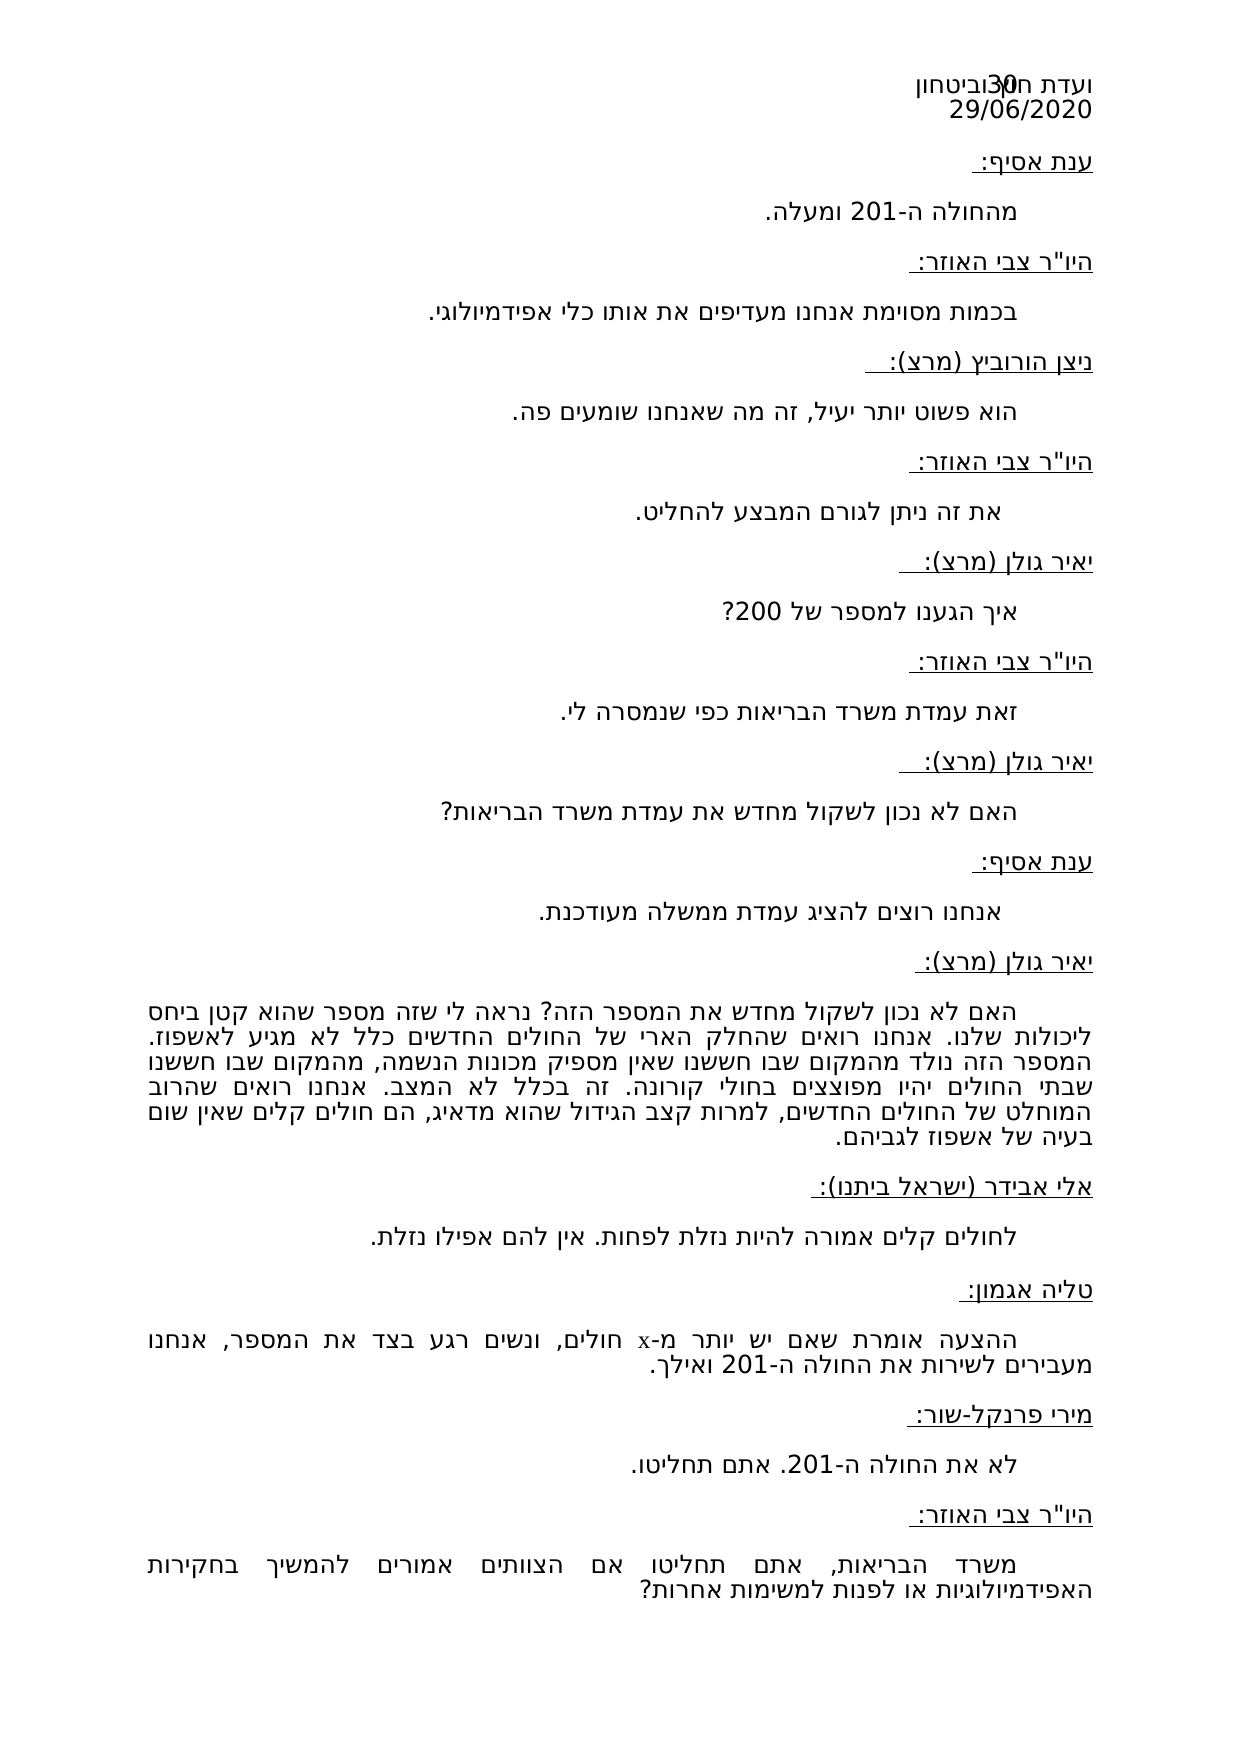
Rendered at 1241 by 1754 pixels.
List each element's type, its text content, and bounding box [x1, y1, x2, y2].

text << דובר >> יאיר גולן (מרצ): << דובר >> [147, 550, 1093, 575]
text אנחנו רוצים להציג עמדת ממשלה מעודכנת. [147, 900, 1093, 925]
text איך הגענו למספר של 200? [147, 600, 1093, 625]
text האם לא נכון לשקול מחדש את עמדת משרד הבריאות? [147, 800, 1093, 825]
text << דובר >> אלי אבידר (ישראל ביתנו): << דובר >> [147, 1175, 1093, 1200]
text << דובר >> מירי פרנקל-שור: << דובר >> [147, 1404, 1093, 1429]
text את זה ניתן לגורם המבצע להחליט. [147, 500, 1093, 525]
text << דובר >> ניצן הורוביץ (מרצ): << דובר >> [147, 350, 1093, 375]
text << אורח >> טליה אגמון: << אורח >> [147, 1279, 1093, 1304]
text << יור >> היו"ר צבי האוזר: << יור >> [147, 450, 1093, 475]
text << אורח >> ענת אסיף: << אורח >> [147, 150, 1093, 175]
text משרד הבריאות, אתם תחליטו אם הצוותים אמורים להמשיך בחקירות האפידמיולוגיות או לפנות למשימות אחרות? [147, 1554, 1093, 1604]
text << יור >> היו"ר צבי האוזר: << יור >> [147, 250, 1093, 275]
text << יור >> היו"ר צבי האוזר: << יור >> [147, 1504, 1093, 1529]
text << דובר >> יאיר גולן (מרצ): << דובר >> [147, 750, 1093, 775]
text << אורח >> ענת אסיף: << אורח >> [147, 850, 1093, 875]
text << דובר >> יאיר גולן (מרצ): << דובר >> [147, 950, 1093, 975]
text מהחולה ה-201 ומעלה. [147, 200, 1093, 225]
text זאת עמדת משרד הבריאות כפי שנמסרה לי. [147, 700, 1093, 725]
text << יור >> היו"ר צבי האוזר: << יור >> [147, 650, 1093, 675]
text בכמות מסוימת אנחנו מעדיפים את אותו כלי אפידמיולוגי. [147, 300, 1093, 325]
text לחולים קלים אמורה להיות נזלת לפחות. אין להם אפילו נזלת. [147, 1225, 1093, 1250]
text ההצעה אומרת שאם יש יותר מ-x חולים, ונשים רגע בצד את המספר, אנחנו מעבירים לשירות את החולה ה-201 ואילך. [147, 1329, 1093, 1379]
text לא את החולה ה-201. אתם תחליטו. [147, 1454, 1093, 1479]
text הוא פשוט יותר יעיל, זה מה שאנחנו שומעים פה. [147, 400, 1093, 425]
text האם לא נכון לשקול מחדש את המספר הזה? נראה לי שזה מספר שהוא קטן ביחס ליכולות שלנו. אנחנו רואים שהחלק הארי של החולים החדשים כלל לא מגיע לאשפוז. המספר הזה נולד מהמקום שבו חששנו שאין מספיק מכונות הנשמה, מהמקום שבו חששנו שבתי החולים יהיו מפוצצים בחולי קורונה. זה בכלל לא המצב. אנחנו רואים שהרוב המוחלט של החולים החדשים, למרות קצב הגידול שהוא מדאיג, הם חולים קלים שאין שום בעיה של אשפוז לגביהם. [147, 1000, 1093, 1150]
